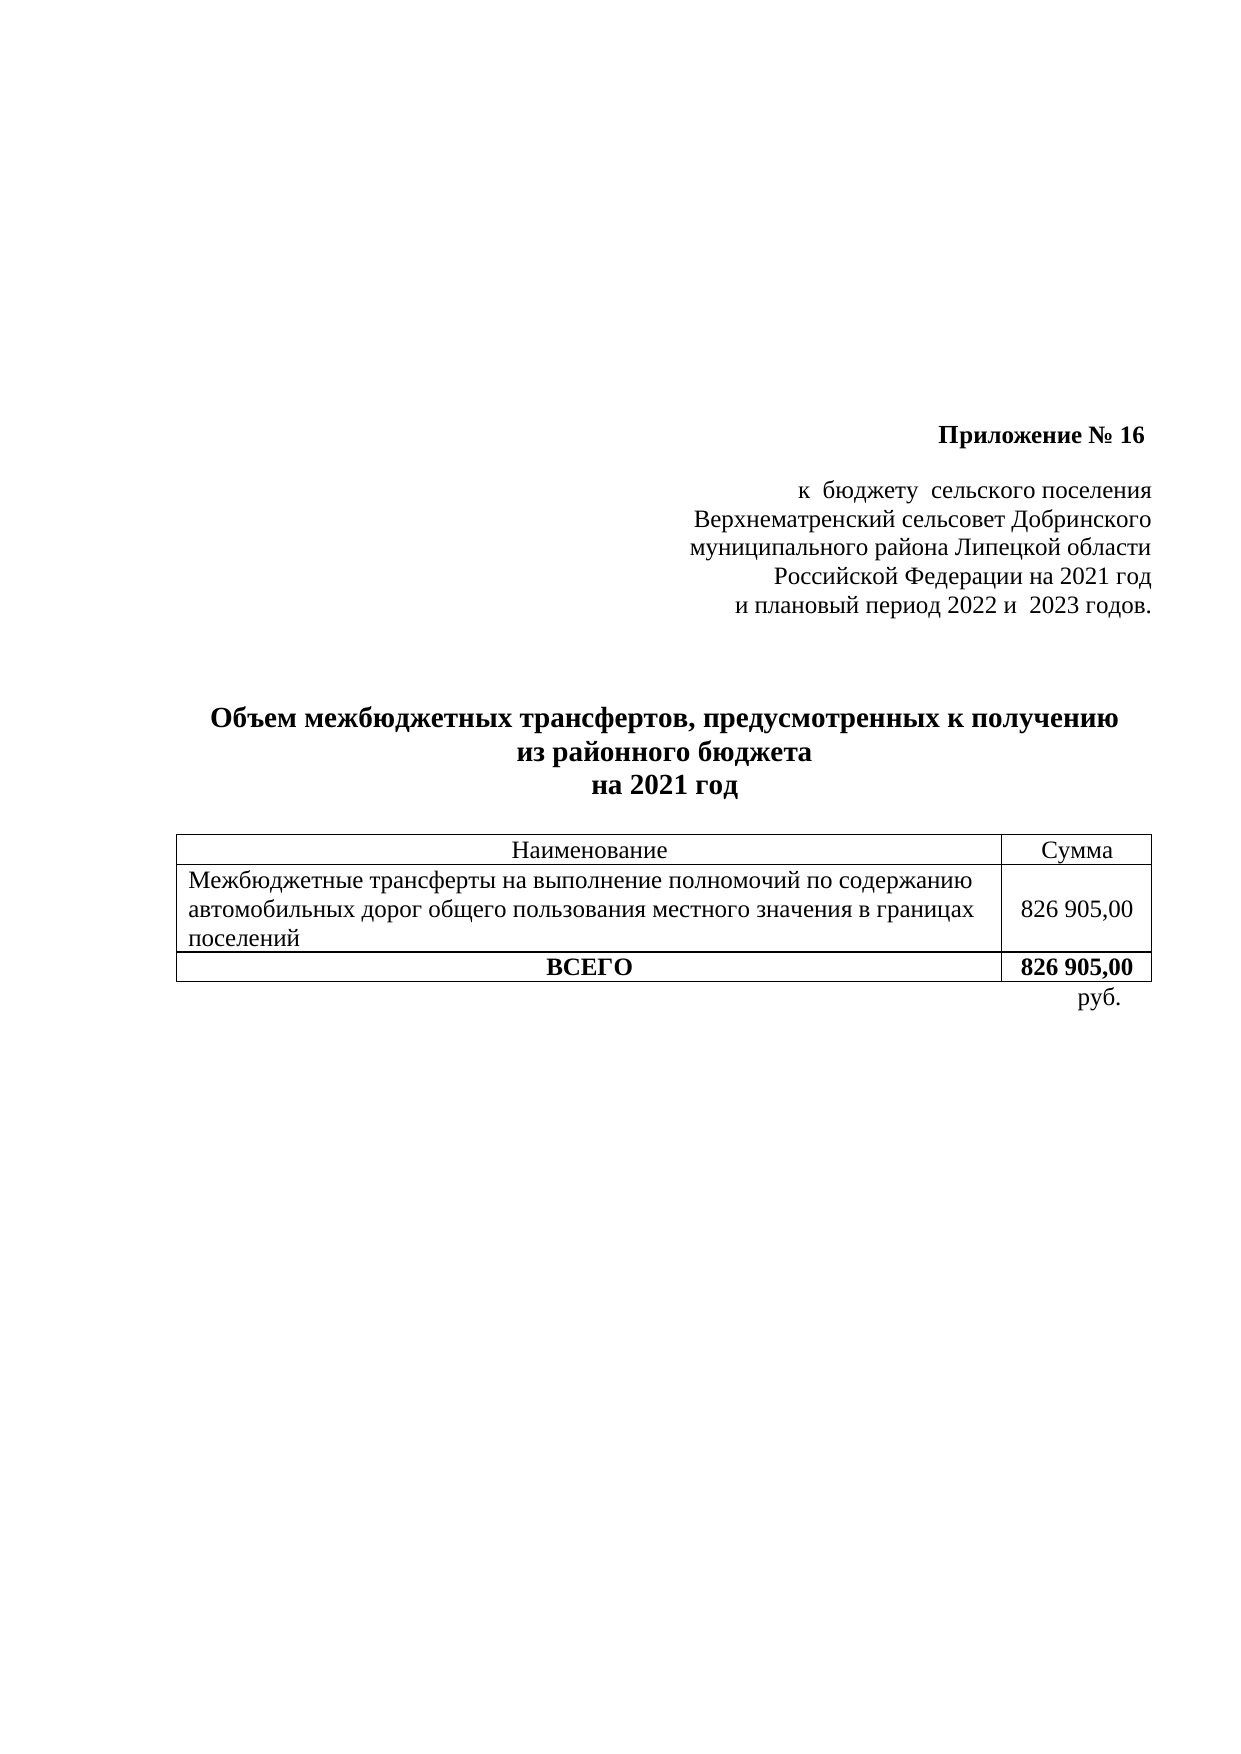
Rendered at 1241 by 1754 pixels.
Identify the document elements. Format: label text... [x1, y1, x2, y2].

text и плановый период 2022 и 2023 годов. [177, 590, 1152, 619]
text Объем межбюджетных трансфертов, предусмотренных к получению [177, 700, 1152, 734]
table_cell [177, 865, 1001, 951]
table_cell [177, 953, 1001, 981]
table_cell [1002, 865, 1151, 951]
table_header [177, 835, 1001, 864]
text к бюджету сельского поселения [546, 475, 1152, 504]
text руб. [177, 982, 1152, 1011]
text Верхнематренский сельсовет Добринского [546, 504, 1152, 532]
text Российской Федерации на 2021 год [177, 561, 1152, 590]
text на 2021 год [177, 767, 1152, 801]
text Приложение № 16 [177, 419, 1152, 449]
text муниципального района Липецкой области [546, 532, 1152, 561]
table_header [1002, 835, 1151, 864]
text из районного бюджета [177, 734, 1152, 767]
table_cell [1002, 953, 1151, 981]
